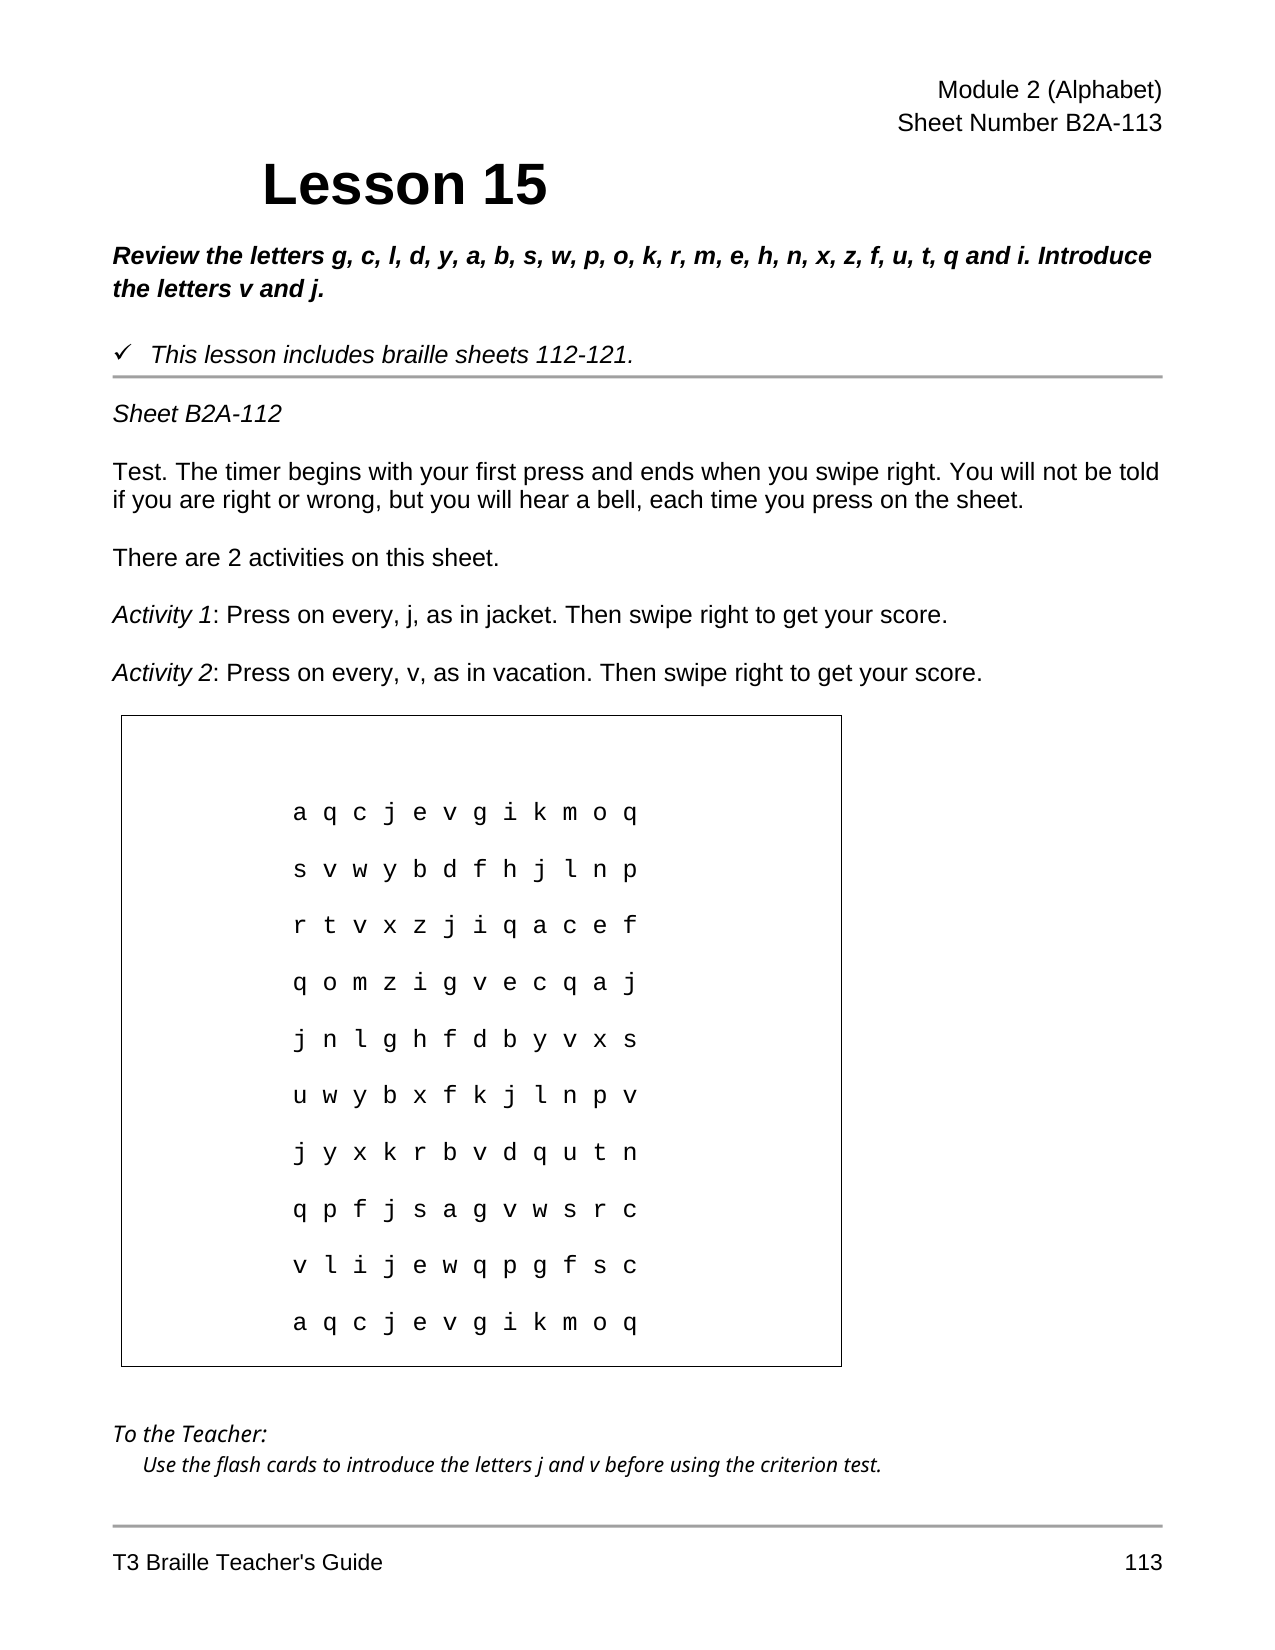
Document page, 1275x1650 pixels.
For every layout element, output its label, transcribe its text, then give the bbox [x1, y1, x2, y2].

text Lesson 15 [262, 150, 1162, 217]
text There are 2 activities on this sheet. [112, 543, 1162, 571]
text a q c j e v g i k m o q [262, 1310, 1162, 1338]
text a q c j e v g i k m o q s v w y b d f h j l n p r t v x z j i q a c e f [262, 743, 1162, 941]
text v l i j e w q p g f s c [262, 1253, 1162, 1281]
subtitle Sheet B2A-112 [112, 399, 1162, 428]
text Activity 1: Press on every, j, as in jacket. Then swipe right to get your score. [112, 600, 1162, 629]
text Activity 2: Press on every, v, as in vacation. Then swipe right to get your score. [112, 658, 1162, 686]
text q p f j s a g v w s r c [262, 1196, 1162, 1225]
text q o m z i g v e c q a j [262, 970, 1162, 998]
text j n l g h f d b y v x s [262, 1026, 1162, 1055]
text Test. The timer begins with your first press and ends when you swipe right. You will not be told if you are right or wrong, but you will hear a bell, each time you press on the sheet. [112, 456, 1162, 514]
text To the Teacher: [112, 1418, 1162, 1450]
text Use the flash cards to introduce the letters j and v before using the criterion test. [112, 1450, 1162, 1478]
text Review the letters g, c, l, d, y, a, b, s, w, p, o, k, r, m, e, h, n, x, z, f, u, t, q and i. Introduce the letters v and j. [112, 241, 1162, 303]
text u w y b x f k j l n p v [262, 1083, 1162, 1111]
list This lesson includes braille sheets 112-121. [112, 340, 1162, 369]
text j y x k r b v d q u t n [262, 1140, 1162, 1168]
